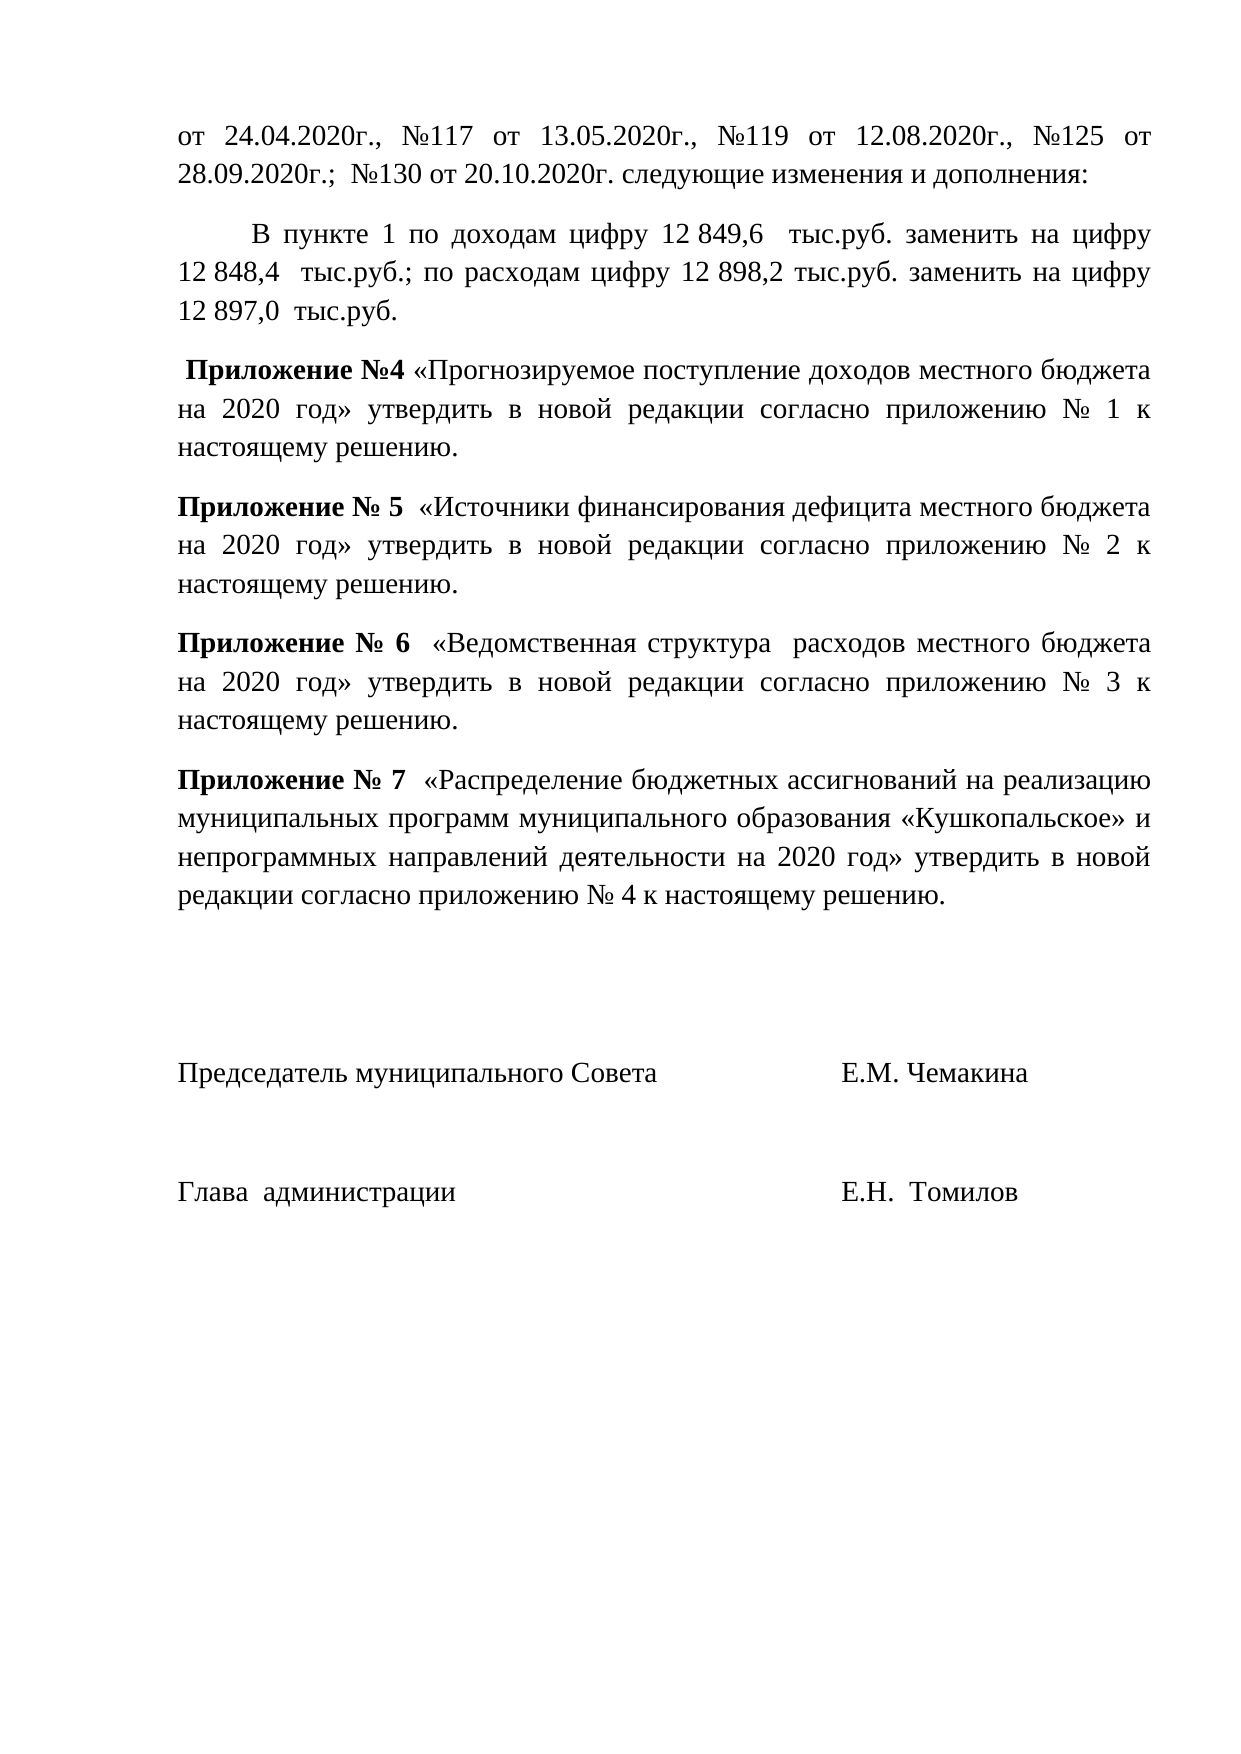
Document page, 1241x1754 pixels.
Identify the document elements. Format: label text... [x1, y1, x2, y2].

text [177, 118, 1152, 190]
text Приложение №4 «Прогнозируемое поступление доходов местного бюджета на 2020 год» утвердить в новой редакции согласно приложению № 1 к настоящему решению. [177, 352, 1152, 463]
text Приложение № 7 «Распределение бюджетных ассигнований на реализацию муниципальных программ муниципального образования «Кушкопальское» и непрограммных направлений деятельности на 2020 год» утвердить в новой редакции согласно приложению № 4 к настоящему решению. [177, 762, 1152, 911]
text В пункте 1 по доходам цифру 12 849,6 тыс.руб. заменить на цифру 12 848,4 тыс.руб.; по расходам цифру 12 898,2 тыс.руб. заменить на цифру 12 897,0 тыс.руб. [177, 216, 1152, 327]
text Приложение № 5 «Источники финансирования дефицита местного бюджета на 2020 год» утвердить в новой редакции согласно приложению № 2 к настоящему решению. [177, 489, 1152, 599]
text Глава администрации Е.Н. Томилов [177, 1174, 1152, 1208]
text Председатель муниципального Совета Е.М. Чемакина [177, 1056, 1152, 1089]
text Приложение № 6 «Ведомственная структура расходов местного бюджета на 2020 год» утвердить в новой редакции согласно приложению № 3 к настоящему решению. [177, 625, 1152, 736]
